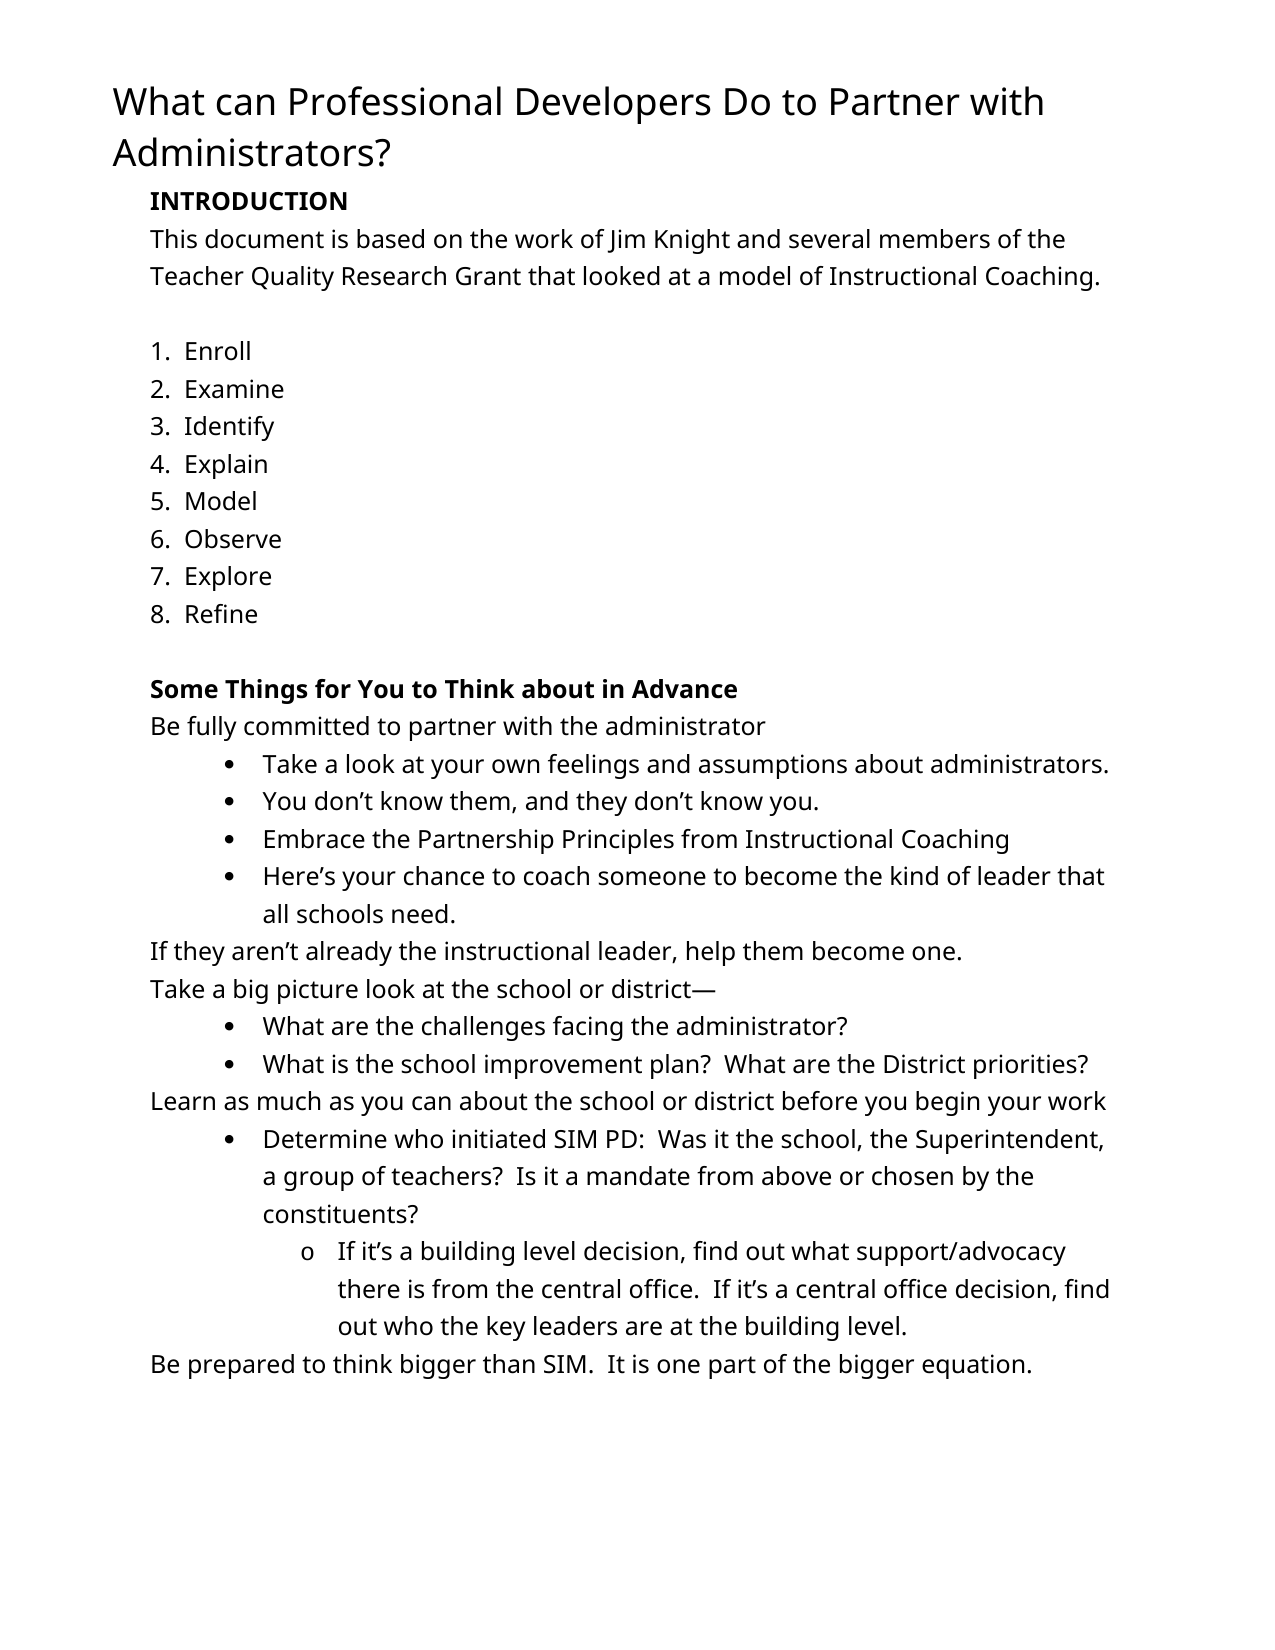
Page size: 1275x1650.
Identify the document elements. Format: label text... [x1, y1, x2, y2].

list Take a big picture look at the school or district— [150, 970, 1125, 1007]
text 4. Explain [150, 445, 1125, 482]
text This document is based on the work of Jim Knight and several members of the Teacher Quality Research Grant that looked at a model of Instructional Coaching. [150, 220, 1125, 295]
text Take a look at your own feelings and assumptions about administrators. [225, 745, 1125, 782]
text INTRODUCTION [150, 182, 1125, 220]
text Learn as much as you can about the school or district before you begin your work [150, 1082, 1125, 1120]
text 7. Explore [150, 557, 1125, 595]
list Be fully committed to partner with the administrator [150, 707, 1125, 745]
text Here’s your chance to coach someone to become the kind of leader that all schools need. [225, 857, 1125, 932]
list 2. Examine [150, 370, 1125, 407]
text Be prepared to think bigger than SIM. It is one part of the bigger equation. [150, 1345, 1125, 1382]
list If they aren’t already the instructional leader, help them become one. [150, 932, 1125, 970]
text 8. Refine [150, 595, 1125, 632]
text 3. Identify [150, 407, 1125, 445]
text What is the school improvement plan? What are the District priorities? [225, 1045, 1125, 1082]
text Embrace the Partnership Principles from Instructional Coaching [225, 820, 1125, 857]
text Determine who initiated SIM PD: Was it the school, the Superintendent, a group of teachers? Is it a mandate from above or chosen by the constituents? [225, 1120, 1125, 1232]
text 5. Model [150, 482, 1125, 520]
text 6. Observe [150, 520, 1125, 557]
text You don’t know them, and they don’t know you. [225, 782, 1125, 820]
text What are the challenges facing the administrator? [225, 1007, 1125, 1045]
text 1. Enroll [150, 332, 1125, 370]
list Some Things for You to Think about in Advance [150, 670, 1125, 707]
text If it’s a building level decision, find out what support/advocacy there is from the central office. If it’s a central office decision, find out who the key leaders are at the building level. [300, 1232, 1125, 1345]
